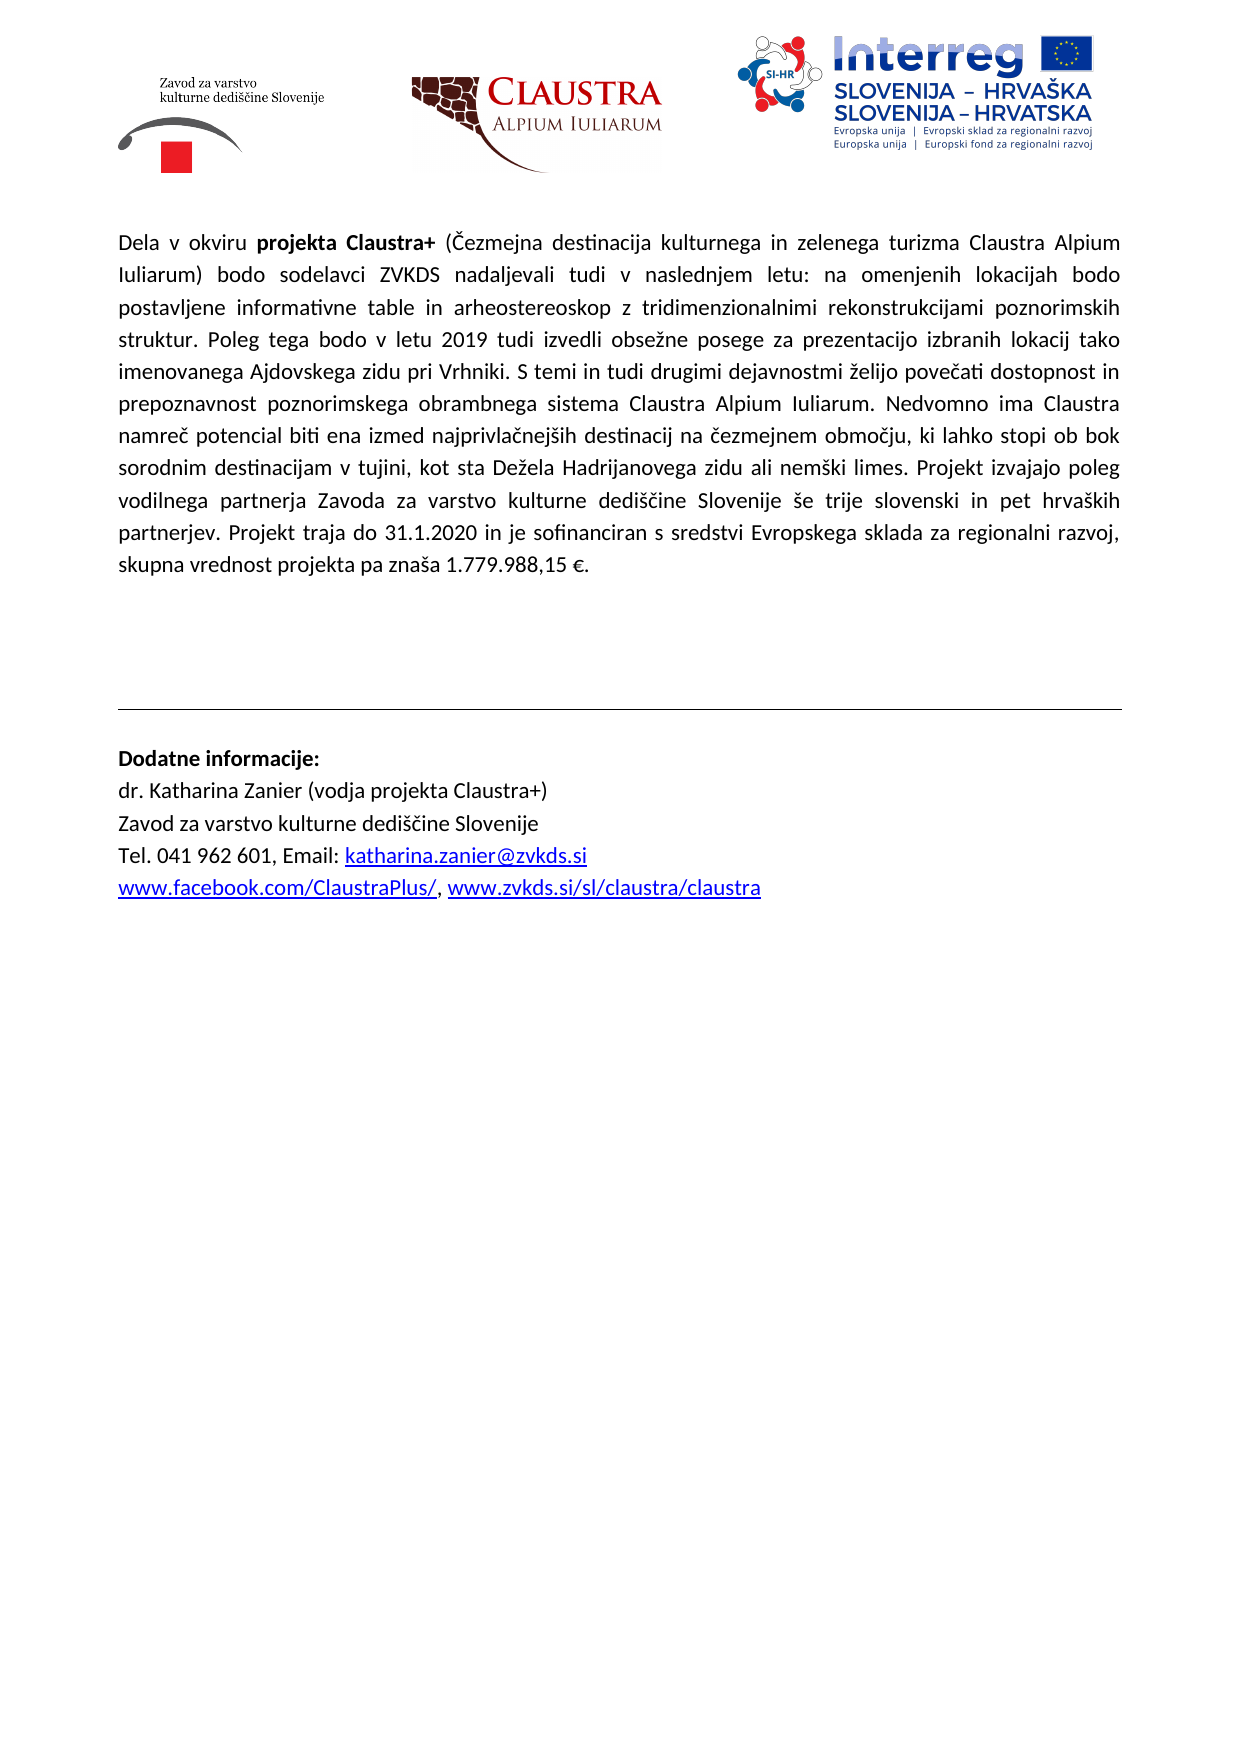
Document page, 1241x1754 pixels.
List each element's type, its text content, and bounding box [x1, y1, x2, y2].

text Dela v okviru projekta Claustra+ (Čezmejna destinacija kulturnega in zelenega turizma Claustra Alpium Iuliarum) bodo sodelavci ZVKDS nadaljevali tudi v naslednjem letu: na omenjenih lokacijah bodo postavljene informativne table in arheostereoskop z tridimenzionalnimi rekonstrukcijami poznorimskih struktur. Poleg tega bodo v letu 2019 tudi izvedli obsežne posege za prezentacijo izbranih lokacij tako imenovanega Ajdovskega zidu pri Vrhniki. S temi in tudi drugimi dejavnostmi želijo povečati dostopnost in prepoznavnost poznorimskega obrambnega sistema Claustra Alpium Iuliarum. Nedvomno ima Claustra namreč potencial biti ena izmed najprivlačnejših destinacij na čezmejnem območju, ki lahko stopi ob bok sorodnim destinacijam v tujini, kot sta Dežela Hadrijanovega zidu ali nemški limes. Projekt izvajajo poleg vodilnega partnerja Zavoda za varstvo kulturne dediščine Slovenije še trije slovenski in pet hrvaških partnerjev. Projekt traja do 31.1.2020 in je sofinanciran s sredstvi Evropskega sklada za regionalni razvoj, skupna vrednost projekta pa znaša 1.779.988,15 €. [118, 228, 1122, 578]
text www.facebook.com/ClaustraPlus/, www.zvkds.si/sl/claustra/claustra [118, 873, 1122, 901]
picture [118, 77, 324, 173]
text Dodatne informacije: [118, 744, 1122, 772]
text dr. Katharina Zanier (vodja projekta Claustra+) [118, 777, 1122, 805]
text Zavod za varstvo kulturne dediščine Slovenije [118, 809, 1122, 837]
text Tel. 041 962 601, Email: katharina.zanier@zvkds.si [118, 841, 1122, 869]
picture [411, 77, 663, 173]
